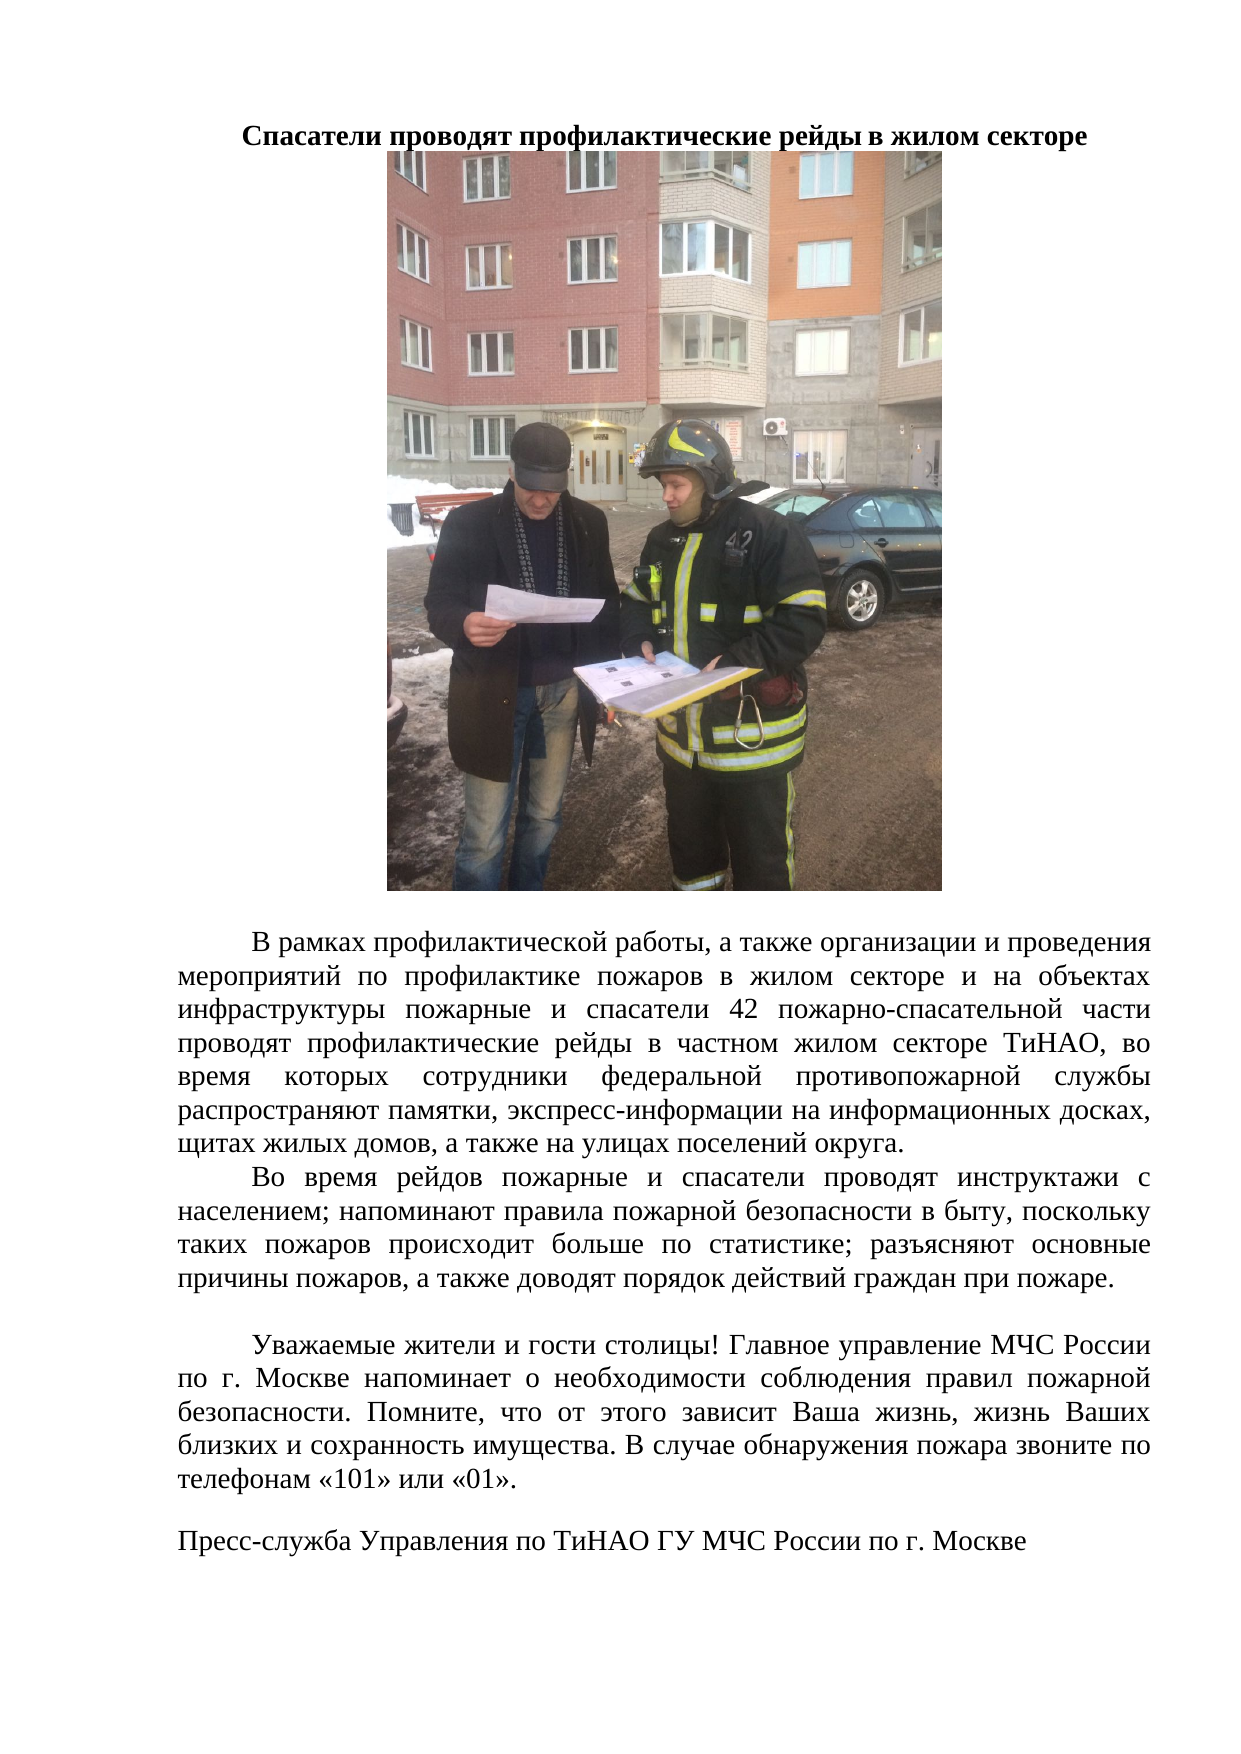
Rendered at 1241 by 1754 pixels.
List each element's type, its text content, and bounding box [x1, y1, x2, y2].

text В рамках профилактической работы, а также организации и проведения мероприятий по профилактике пожаров в жилом секторе и на объектах инфраструктуры пожарные и спасатели 42 пожарно-спасательной части проводят профилактические рейды в частном жилом секторе ТиНАО, во время которых сотрудники федеральной противопожарной службы распространяют памятки, экспресс-информации на информационных досках, щитах жилых домов, а также на улицах поселений округа. [177, 924, 1152, 1159]
text Пресс-служба Управления по ТиНАО ГУ МЧС России по г. Москве [177, 1523, 1152, 1557]
text Спасатели проводят профилактические рейды в жилом секторе [177, 118, 1152, 152]
text Во время рейдов пожарные и спасатели проводят инструктажи с населением; напоминают правила пожарной безопасности в быту, поскольку таких пожаров происходит больше по статистике; разъясняют основные причины пожаров, а также доводят порядок действий граждан при пожаре. [177, 1159, 1152, 1293]
picture [387, 151, 942, 891]
text Уважаемые жители и гости столицы! Главное управление МЧС России по г. Москве напоминает о необходимости соблюдения правил пожарной безопасности. Помните, что от этого зависит Ваша жизнь, жизнь Ваших близких и сохранность имущества. В случае обнаружения пожара звоните по телефонам «101» или «01». [177, 1327, 1152, 1494]
